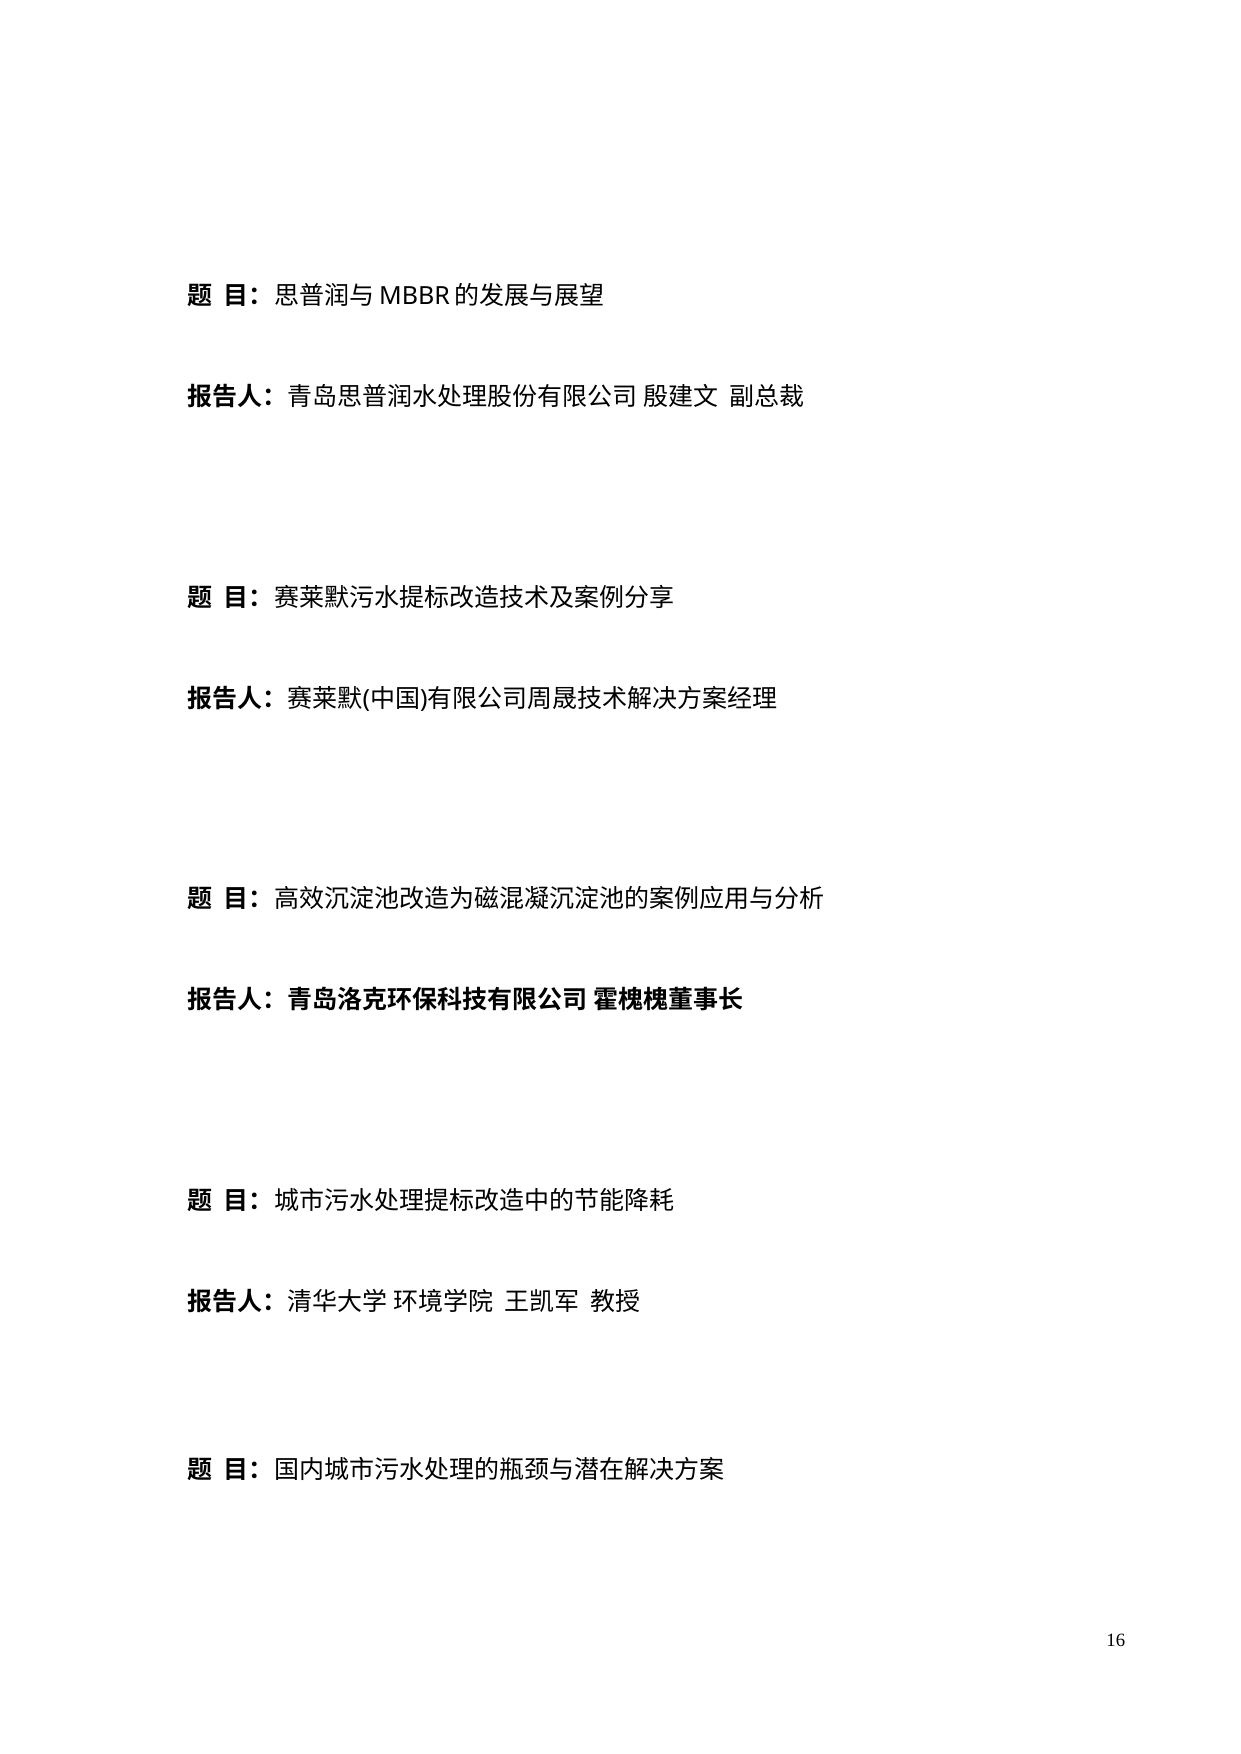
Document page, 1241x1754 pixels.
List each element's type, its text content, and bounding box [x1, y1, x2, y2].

subtitle 报告人：清华大学 环境学院 王凯军 教授 [187, 1267, 1125, 1332]
text 题 目：赛莱默污水提标改造技术及案例分享 [187, 563, 1125, 628]
text 题 目：思普润与MBBR的发展与展望 [187, 261, 1125, 326]
text 报告人：青岛洛克环保科技有限公司 霍槐槐董事长 [187, 965, 1125, 1030]
text 报告人：青岛思普润水处理股份有限公司 殷建文 副总裁 [187, 362, 1125, 427]
text 题 目：国内城市污水处理的瓶颈与潜在解决方案 [187, 1435, 1125, 1500]
subtitle 题 目：城市污水处理提标改造中的节能降耗 [187, 1166, 1125, 1231]
text 报告人：赛莱默(中国)有限公司周晟技术解决方案经理 [187, 664, 1125, 729]
text 题 目：高效沉淀池改造为磁混凝沉淀池的案例应用与分析 [187, 864, 1125, 929]
